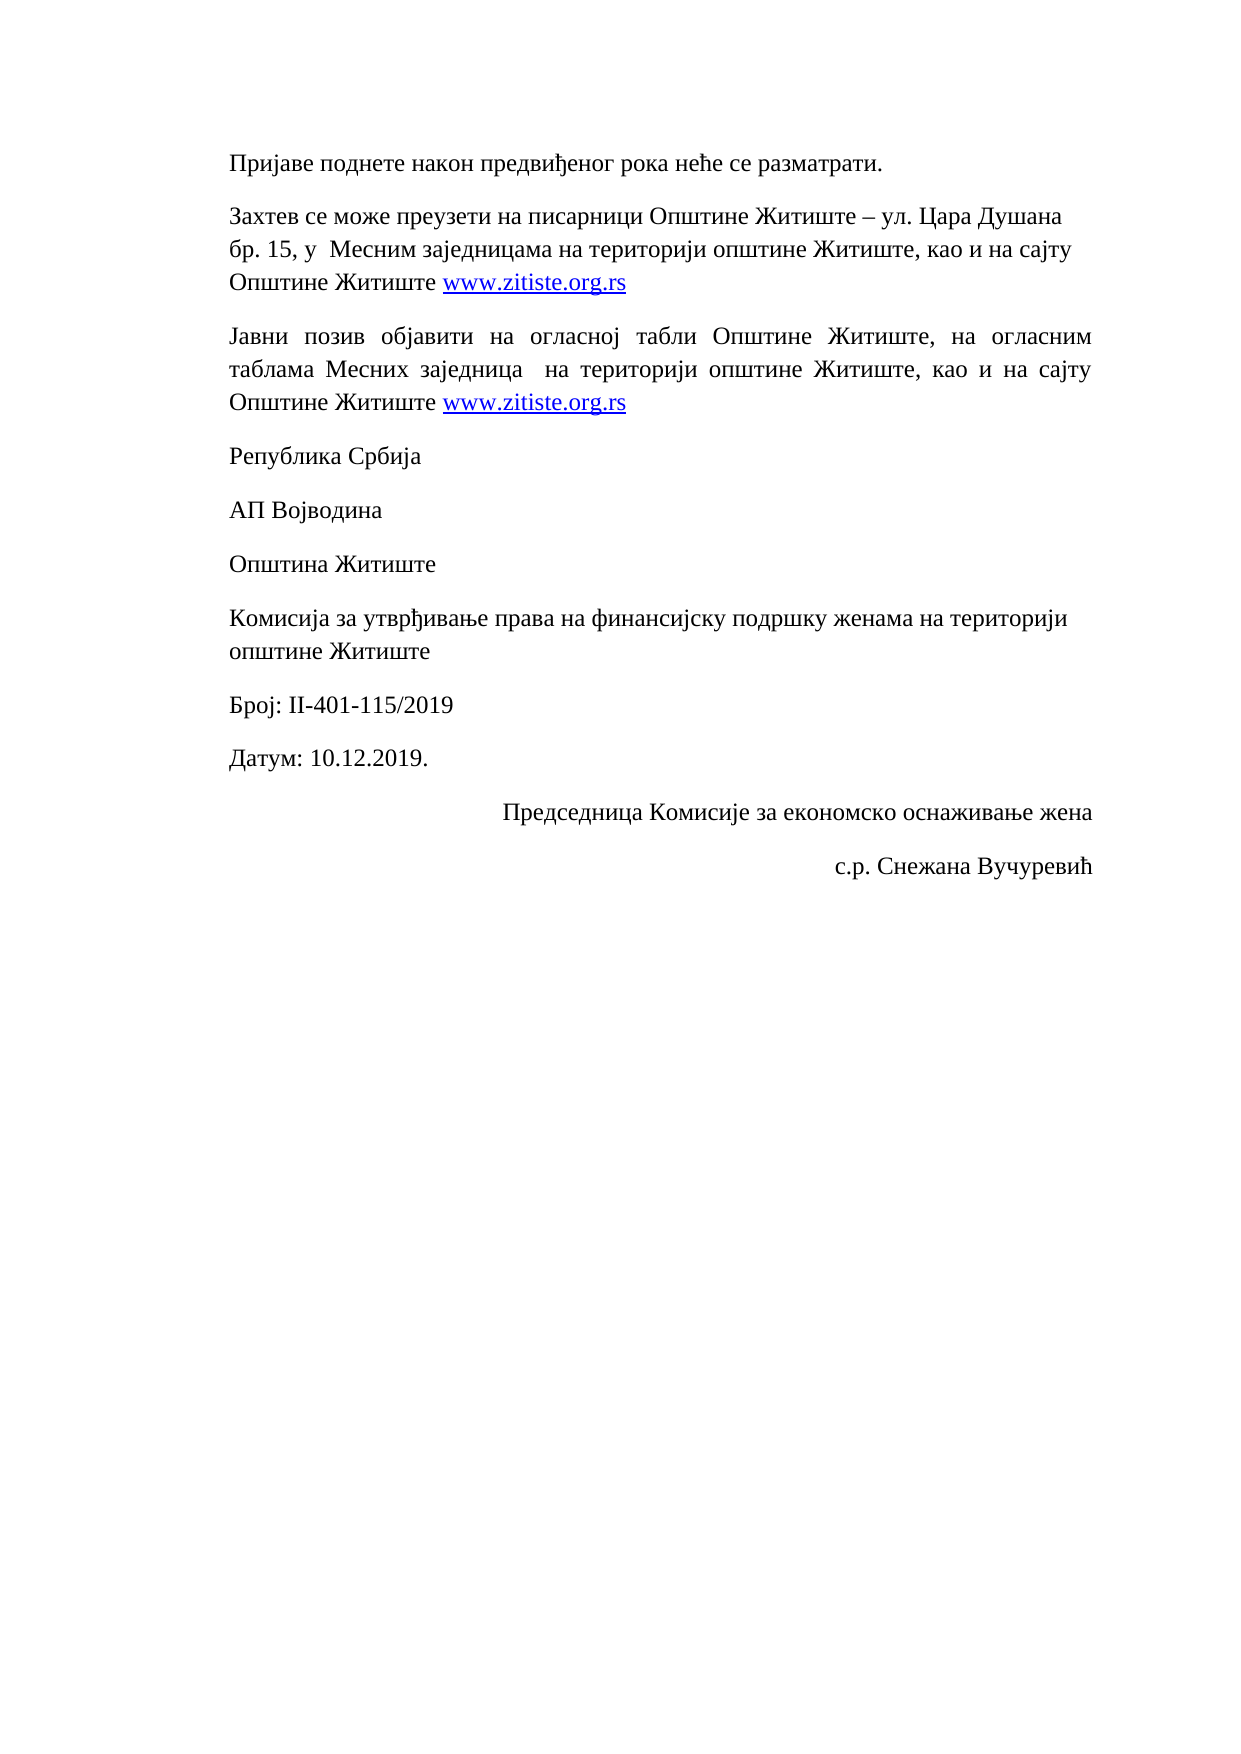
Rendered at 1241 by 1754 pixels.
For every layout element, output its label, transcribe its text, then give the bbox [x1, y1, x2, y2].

text с.р. Снежана Вучуревић [191, 851, 1093, 880]
text Република Србија [229, 441, 1093, 470]
text Пријаве поднете након предвиђеног рока неће се разматрати. [229, 148, 1093, 176]
text Број: II-401-115/2019 [229, 690, 1093, 718]
text Датум: 10.12.2019. [229, 743, 1093, 772]
text Захтев се може преузети на писарници Општине Житиште – ул. Цара Душана бр. 15, у Месним заједницама на територији општине Житиште, као и на сајту Општине Житиште www.zitiste.org.rs [229, 201, 1093, 296]
text Председница Комисије за економско оснаживање жена [191, 797, 1093, 826]
text Општина Житиште [229, 549, 1093, 578]
text АП Војводина [229, 495, 1093, 524]
text Јавни позив објавити на огласној табли Општине Житиште, на огласним таблама Месних заједница на територији општине Житиште, као и на сајту Општине Житиште www.zitiste.org.rs [229, 321, 1093, 416]
text Комисија за утврђивање права на финансијску подршку женама на територији општине Житиште [229, 603, 1093, 664]
